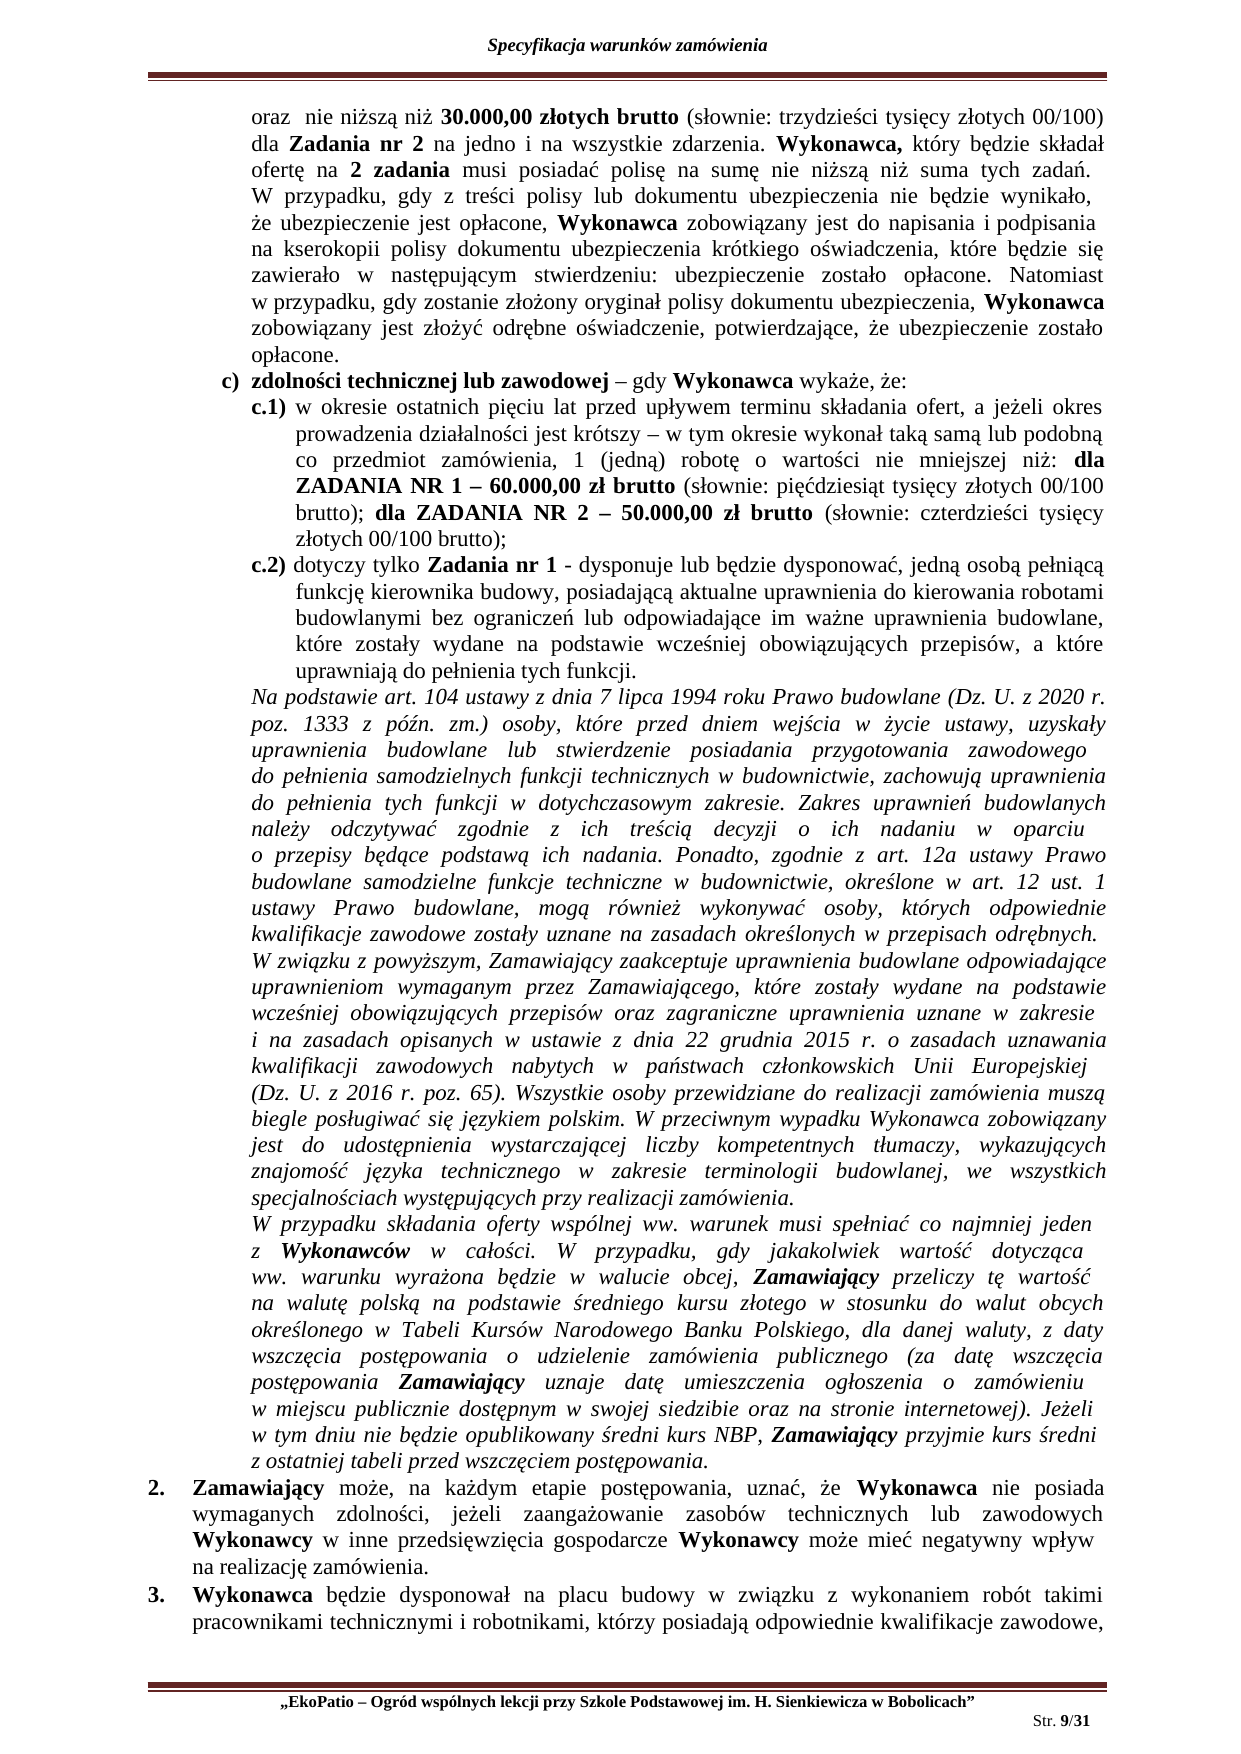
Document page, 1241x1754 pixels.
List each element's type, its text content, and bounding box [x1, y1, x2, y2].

list Zamawiający może, na każdym etapie postępowania, uznać, że Wykonawca nie posiada wymaganych zdolności, jeżeli zaangażowanie zasobów technicznych lub zawodowych Wykonawcy w inne przedsięwzięcia gospodarcze Wykonawcy może mieć negatywny wpływ na realizację zamówienia. [148, 1474, 1104, 1579]
text c.1) w okresie ostatnich pięciu lat przed upływem terminu składania ofert, a jeżeli okres prowadzenia działalności jest krótszy – w tym okresie wykonał taką samą lub podobną co przedmiot zamówienia, 1 (jedną) robotę o wartości nie mniejszej niż: dla ZADANIA NR 1 – 60.000,00 zł brutto (słownie: pięćdziesiąt tysięcy złotych 00/100 brutto); dla ZADANIA NR 2 – 50.000,00 zł brutto (słownie: czterdzieści tysięcy złotych 00/100 brutto); [251, 393, 1104, 551]
list zdolności technicznej lub zawodowej – gdy Wykonawca wykaże, że: [221, 367, 1104, 393]
text W przypadku składania oferty wspólnej ww. warunek musi spełniać co najmniej jeden z Wykonawców w całości. W przypadku, gdy jakakolwiek wartość dotycząca ww. warunku wyrażona będzie w walucie obcej, Zamawiający przeliczy tę wartość na walutę polską na podstawie średniego kursu złotego w stosunku do walut obcych określonego w Tabeli Kursów Narodowego Banku Polskiego, dla danej waluty, z daty wszczęcia postępowania o udzielenie zamówienia publicznego (za datę wszczęcia postępowania Zamawiający uznaje datę umieszczenia ogłoszenia o zamówieniu w miejscu publicznie dostępnym w swojej siedzibie oraz na stronie internetowej). Jeżeli w tym dniu nie będzie opublikowany średni kurs NBP, Zamawiający przyjmie kurs średni z ostatniej tabeli przed wszczęciem postępowania. [251, 1210, 1104, 1474]
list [148, 1581, 1104, 1634]
text Na podstawie art. 104 ustawy z dnia 7 lipca 1994 roku Prawo budowlane (Dz. U. z 2020 r. poz. 1333 z późn. zm.) osoby, które przed dniem wejścia w życie ustawy, uzyskały uprawnienia budowlane lub stwierdzenie posiadania przygotowania zawodowego do pełnienia samodzielnych funkcji technicznych w budownictwie, zachowują uprawnienia do pełnienia tych funkcji w dotychczasowym zakresie. Zakres uprawnień budowlanych należy odczytywać zgodnie z ich treścią decyzji o ich nadaniu w oparciu o przepisy będące podstawą ich nadania. Ponadto, zgodnie z art. 12a ustawy Prawo budowlane samodzielne funkcje techniczne w budownictwie, określone w art. 12 ust. 1 ustawy Prawo budowlane, mogą również wykonywać osoby, których odpowiednie kwalifikacje zawodowe zostały uznane na zasadach określonych w przepisach odrębnych. W związku z powyższym, Zamawiający zaakceptuje uprawnienia budowlane odpowiadające uprawnieniom wymaganym przez Zamawiającego, które zostały wydane na podstawie wcześniej obowiązujących przepisów oraz zagraniczne uprawnienia uznane w zakresie i na zasadach opisanych w ustawie z dnia 22 grudnia 2015 r. o zasadach uznawania kwalifikacji zawodowych nabytych w państwach członkowskich Unii Europejskiej (Dz. U. z 2016 r. poz. 65). Wszystkie osoby przewidziane do realizacji zamówienia muszą biegle posługiwać się językiem polskim. W przeciwnym wypadku Wykonawca zobowiązany jest do udostępnienia wystarczającej liczby kompetentnych tłumaczy, wykazujących znajomość języka technicznego w zakresie terminologii budowlanej, we wszystkich specjalnościach występujących przy realizacji zamówienia. [251, 683, 1107, 1210]
text c.2) dotyczy tylko Zadania nr 1 - dysponuje lub będzie dysponować, jedną osobą pełniącą funkcję kierownika budowy, posiadającą aktualne uprawnienia do kierowania robotami budowlanymi bez ograniczeń lub odpowiadające im ważne uprawnienia budowlane, które zostały wydane na podstawie wcześniej obowiązujących przepisów, a które uprawniają do pełnienia tych funkcji. [251, 551, 1104, 683]
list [221, 103, 1104, 367]
